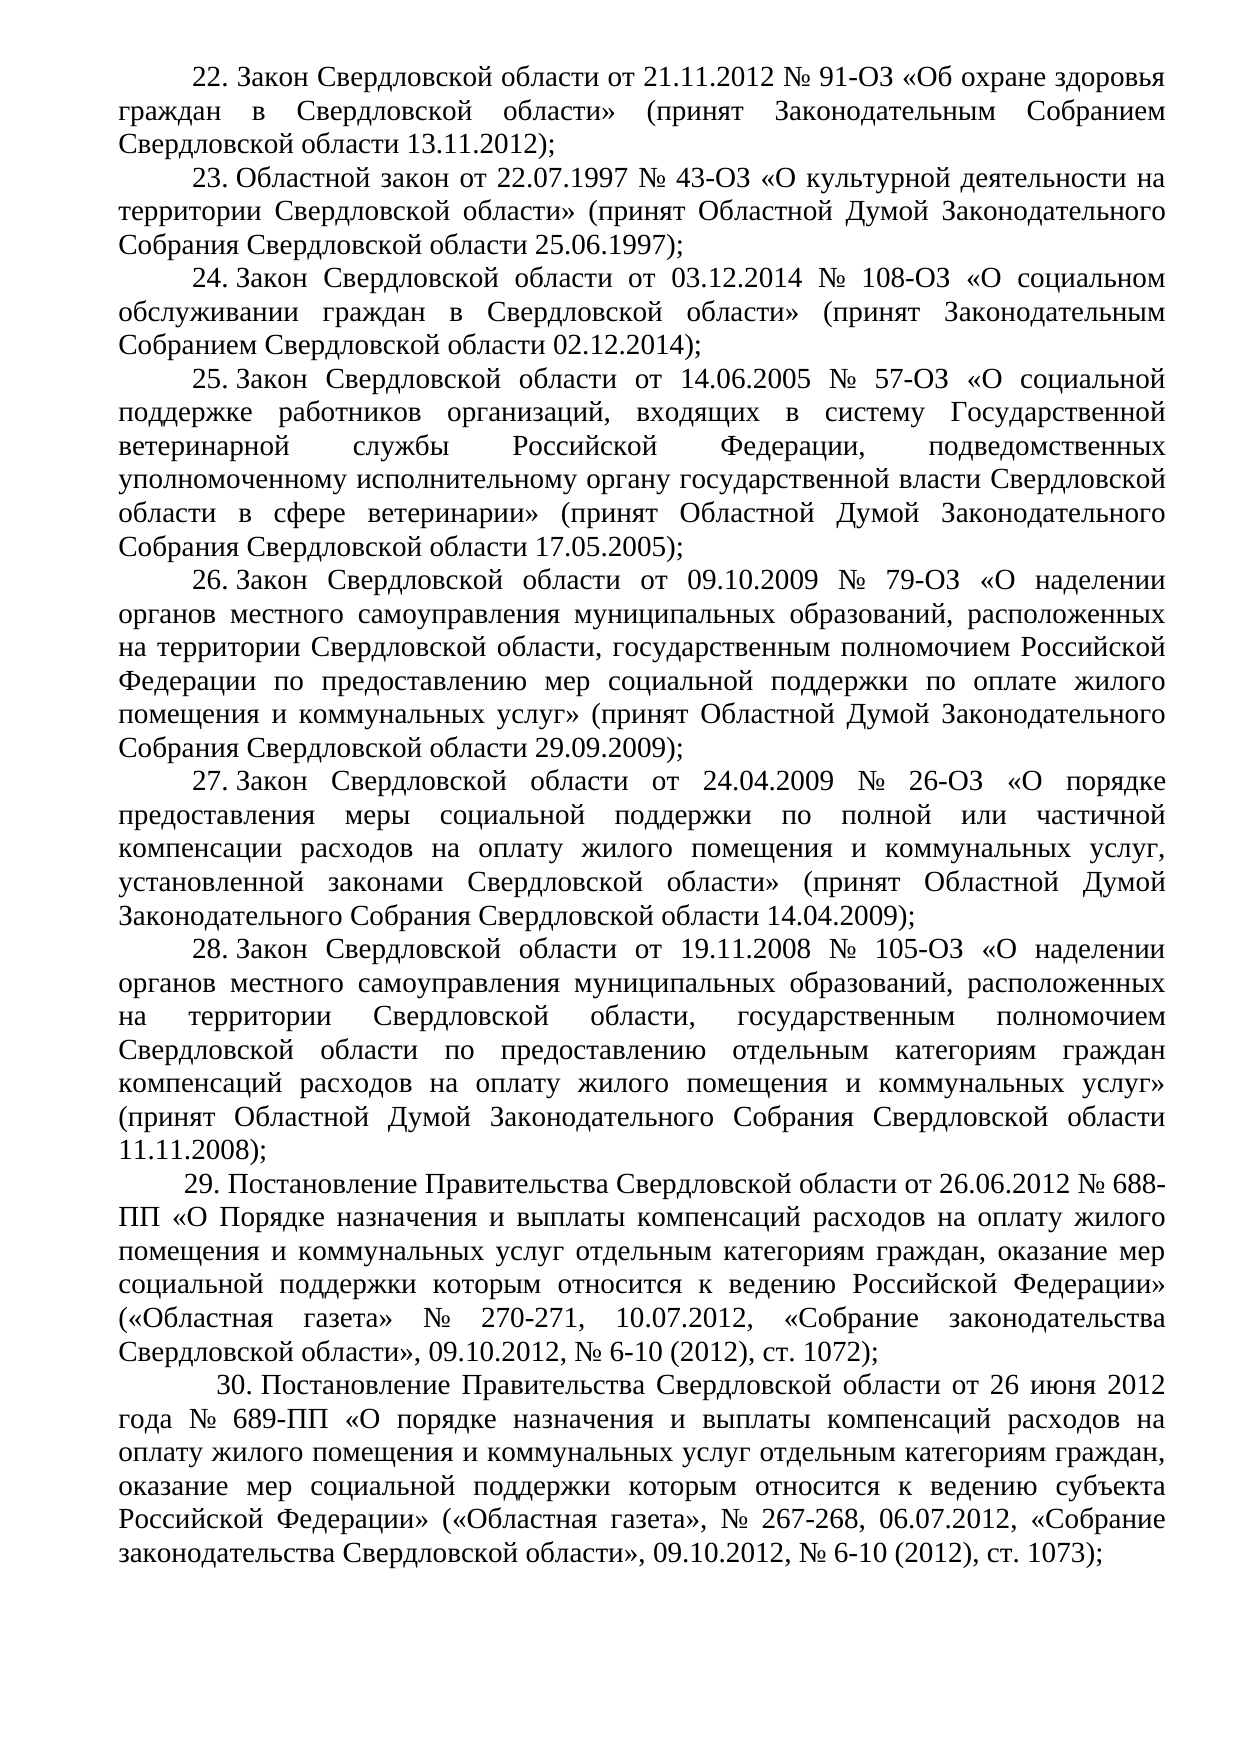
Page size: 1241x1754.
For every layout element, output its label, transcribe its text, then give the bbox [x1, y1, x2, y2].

text 30. Постановление Правительства Свердловской области от 26 июня 2012 года № 689-ПП «О порядке назначения и выплаты компенсаций расходов на оплату жилого помещения и коммунальных услуг отдельным категориям граждан, оказание мер социальной поддержки которым относится к ведению субъекта Российской Федерации» («Областная газета», № 267-268, 06.07.2012, «Собрание законодательства Свердловской области», 09.10.2012, № 6-10 (2012), ст. 1073); [118, 1367, 1167, 1568]
text 26. Закон Свердловской области от 09.10.2009 № 79-ОЗ «О наделении органов местного самоуправления муниципальных образований, расположенных на территории Свердловской области, государственным полномочием Российской Федерации по предоставлению мер социальной поддержки по оплате жилого помещения и коммунальных услуг» (принят Областной Думой Законодательного Собрания Свердловской области 29.09.2009); [118, 562, 1167, 763]
text 28. Закон Свердловской области от 19.11.2008 № 105-ОЗ «О наделении органов местного самоуправления муниципальных образований, расположенных на территории Свердловской области, государственным полномочием Свердловской области по предоставлению отдельным категориям граждан компенсаций расходов на оплату жилого помещения и коммунальных услуг» (принят Областной Думой Законодательного Собрания Свердловской области 11.11.2008); [118, 931, 1167, 1166]
text 25. Закон Свердловской области от 14.06.2005 № 57-ОЗ «О социальной поддержке работников организаций, входящих в систему Государственной ветеринарной службы Российской Федерации, подведомственных уполномоченному исполнительному органу государственной власти Свердловской области в сфере ветеринарии» (принят Областной Думой Законодательного Собрания Свердловской области 17.05.2005); [118, 361, 1167, 562]
text 27. Закон Свердловской области от 24.04.2009 № 26-ОЗ «О порядке предоставления меры социальной поддержки по полной или частичной компенсации расходов на оплату жилого помещения и коммунальных услуг, установленной законами Свердловской области» (принят Областной Думой Законодательного Собрания Свердловской области 14.04.2009); [118, 763, 1167, 931]
text 29. Постановление Правительства Свердловской области от 26.06.2012 № 688-ПП «О Порядке назначения и выплаты компенсаций расходов на оплату жилого помещения и коммунальных услуг отдельным категориям граждан, оказание мер социальной поддержки которым относится к ведению Российской Федерации» («Областная газета» № 270-271, 10.07.2012, «Собрание законодательства Свердловской области», 09.10.2012, № 6-10 (2012), ст. 1072); [118, 1166, 1167, 1367]
text 24. Закон Свердловской области от 03.12.2014 № 108-ОЗ «О социальном обслуживании граждан в Свердловской области» (принят Законодательным Собранием Свердловской области 02.12.2014); [118, 260, 1167, 361]
text 23. Областной закон от 22.07.1997 № 43-ОЗ «О культурной деятельности на территории Свердловской области» (принят Областной Думой Законодательного Собрания Свердловской области 25.06.1997); [118, 160, 1167, 260]
text 22. Закон Свердловской области от 21.11.2012 № 91-ОЗ «Об охране здоровья граждан в Свердловской области» (принят Законодательным Собранием Свердловской области 13.11.2012); [118, 59, 1167, 160]
